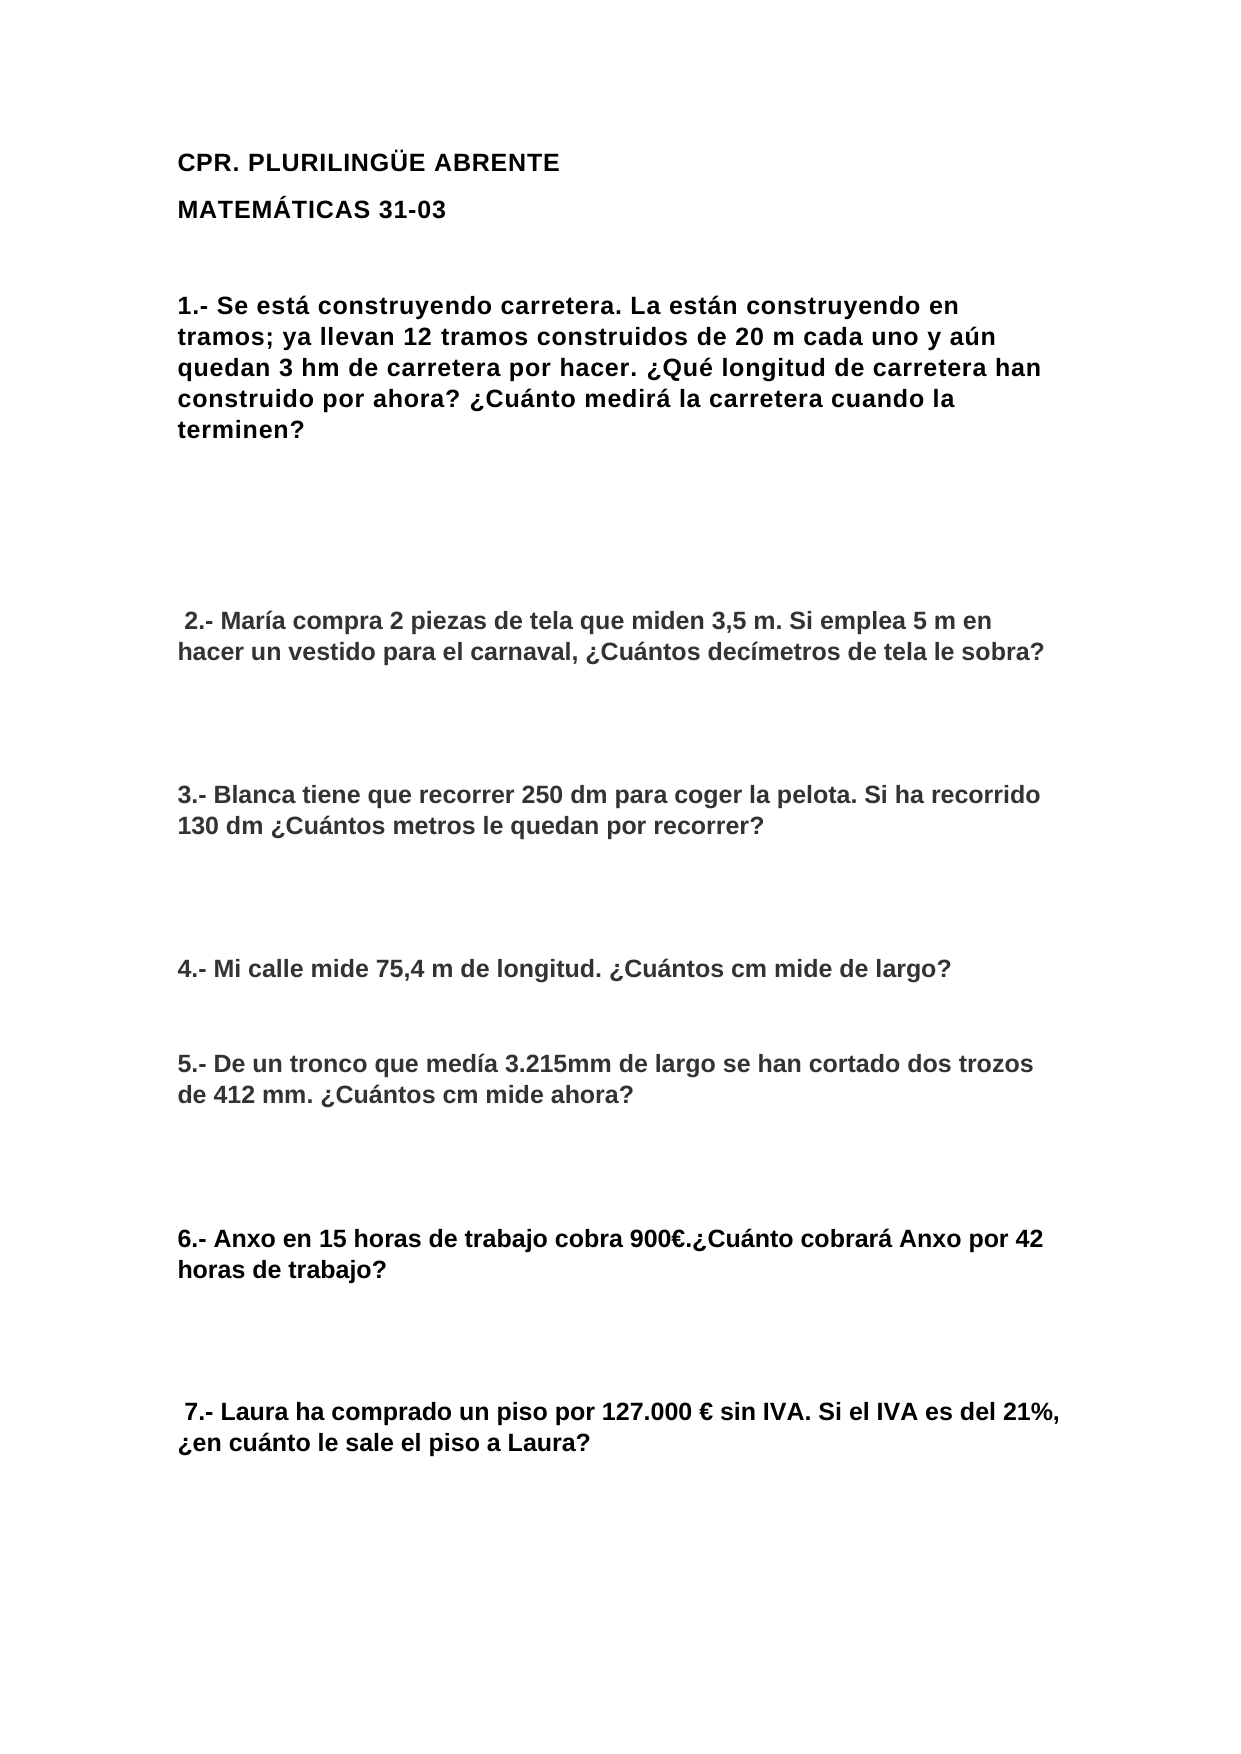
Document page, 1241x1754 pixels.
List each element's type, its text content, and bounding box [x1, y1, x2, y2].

text CPR. PLURILINGÜE ABRENTE [177, 148, 1063, 176]
text 3.- Blanca tiene que recorrer 250 dm para coger la pelota. Si ha recorrido 130 dm ¿Cuántos metros le quedan por recorrer? [177, 780, 1063, 840]
text 2.- María compra 2 piezas de tela que miden 3,5 m. Si emplea 5 m en hacer un vestido para el carnaval, ¿Cuántos decímetros de tela le sobra? [177, 606, 1063, 666]
text 1.- Se está construyendo carretera. La están construyendo en tramos; ya llevan 12 tramos construidos de 20 m cada uno y aún quedan 3 hm de carretera por hacer. ¿Qué longitud de carretera han construido por ahora? ¿Cuánto medirá la carretera cuando la terminen? [177, 291, 1063, 444]
text 5.- De un tronco que medía 3.215mm de largo se han cortado dos trozos de 412 mm. ¿Cuántos cm mide ahora? [177, 1049, 1063, 1109]
text 4.- Mi calle mide 75,4 m de longitud. ¿Cuántos cm mide de largo? [177, 954, 1063, 983]
text 6.- Anxo en 15 horas de trabajo cobra 900€.¿Cuánto cobrará Anxo por 42 horas de trabajo? [177, 1224, 1063, 1283]
text MATEMÁTICAS 31-03 [177, 195, 1063, 224]
text 7.- Laura ha comprado un piso por 127.000 € sin IVA. Si el IVA es del 21%, ¿en cuánto le sale el piso a Laura? [177, 1397, 1063, 1457]
